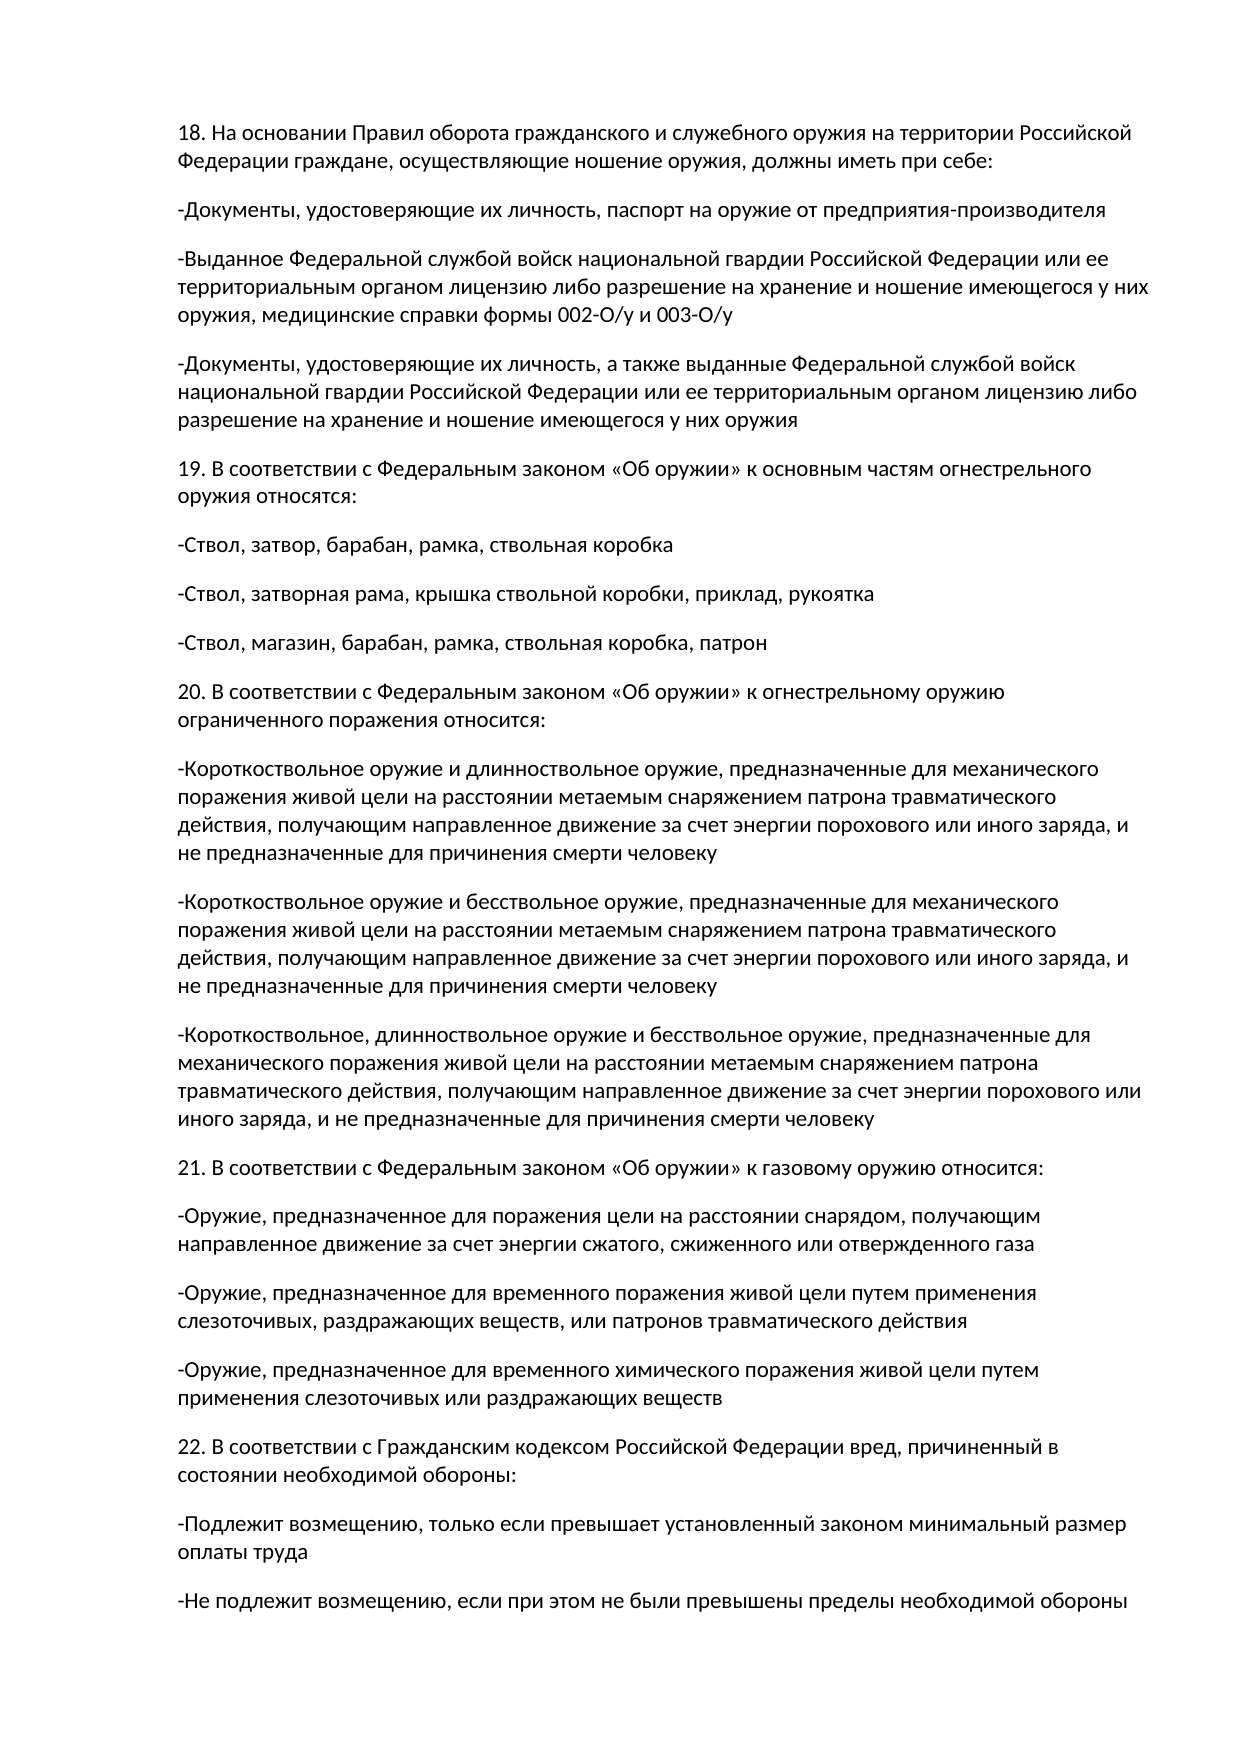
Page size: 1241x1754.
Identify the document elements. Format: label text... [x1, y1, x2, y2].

text -Короткоствольное, длинноствольное оружие и бесствольное оружие, предназначенные для механического поражения живой цели на расстоянии метаемым снаряжением патрона травматического действия, получающим направленное движение за счет энергии порохового или иного заряда, и не предназначенные для причинения смерти человеку [177, 1020, 1152, 1132]
text -Подлежит возмещению, только если превышает установленный законом минимальный размер оплаты труда [177, 1509, 1152, 1565]
text -Документы, удостоверяющие их личность, а также выданные Федеральной службой войск национальной гвардии Российской Федерации или ее территориальным органом лицензию либо разрешение на хранение и ношение имеющегося у них оружия [177, 349, 1152, 433]
text 19. В соответствии с Федеральным законом «Об оружии» к основным частям огнестрельного оружия относятся: [177, 454, 1152, 510]
text 18. На основании Правил оборота гражданского и служебного оружия на территории Российской Федерации граждане, осуществляющие ношение оружия, должны иметь при себе: [177, 118, 1152, 174]
text -Короткоствольное оружие и длинноствольное оружие, предназначенные для механического поражения живой цели на расстоянии метаемым снаряжением патрона травматического действия, получающим направленное движение за счет энергии порохового или иного заряда, и не предназначенные для причинения смерти человеку [177, 754, 1152, 866]
text -Короткоствольное оружие и бесствольное оружие, предназначенные для механического поражения живой цели на расстоянии метаемым снаряжением патрона травматического действия, получающим направленное движение за счет энергии порохового или иного заряда, и не предназначенные для причинения смерти человеку [177, 887, 1152, 999]
text -Ствол, затворная рама, крышка ствольной коробки, приклад, рукоятка [177, 579, 1152, 607]
text 22. В соответствии с Гражданским кодексом Российской Федерации вред, причиненный в состоянии необходимой обороны: [177, 1432, 1152, 1488]
text -Документы, удостоверяющие их личность, паспорт на оружие от предприятия-производителя [177, 195, 1152, 223]
text -Не подлежит возмещению, если при этом не были превышены пределы необходимой обороны [177, 1586, 1152, 1614]
text -Оружие, предназначенное для поражения цели на расстоянии снарядом, получающим направленное движение за счет энергии сжатого, сжиженного или отвержденного газа [177, 1202, 1152, 1258]
text -Оружие, предназначенное для временного поражения живой цели путем применения слезоточивых, раздражающих веществ, или патронов травматического действия [177, 1278, 1152, 1334]
text -Выданное Федеральной службой войск национальной гвардии Российской Федерации или ее территориальным органом лицензию либо разрешение на хранение и ношение имеющегося у них оружия, медицинские справки формы 002-О/у и 003-О/у [177, 244, 1152, 328]
text -Оружие, предназначенное для временного химического поражения живой цели путем применения слезоточивых или раздражающих веществ [177, 1355, 1152, 1411]
text -Ствол, магазин, барабан, рамка, ствольная коробка, патрон [177, 628, 1152, 656]
text -Ствол, затвор, барабан, рамка, ствольная коробка [177, 531, 1152, 558]
text 21. В соответствии с Федеральным законом «Об оружии» к газовому оружию относится: [177, 1153, 1152, 1181]
text 20. В соответствии с Федеральным законом «Об оружии» к огнестрельному оружию ограниченного поражения относится: [177, 677, 1152, 733]
